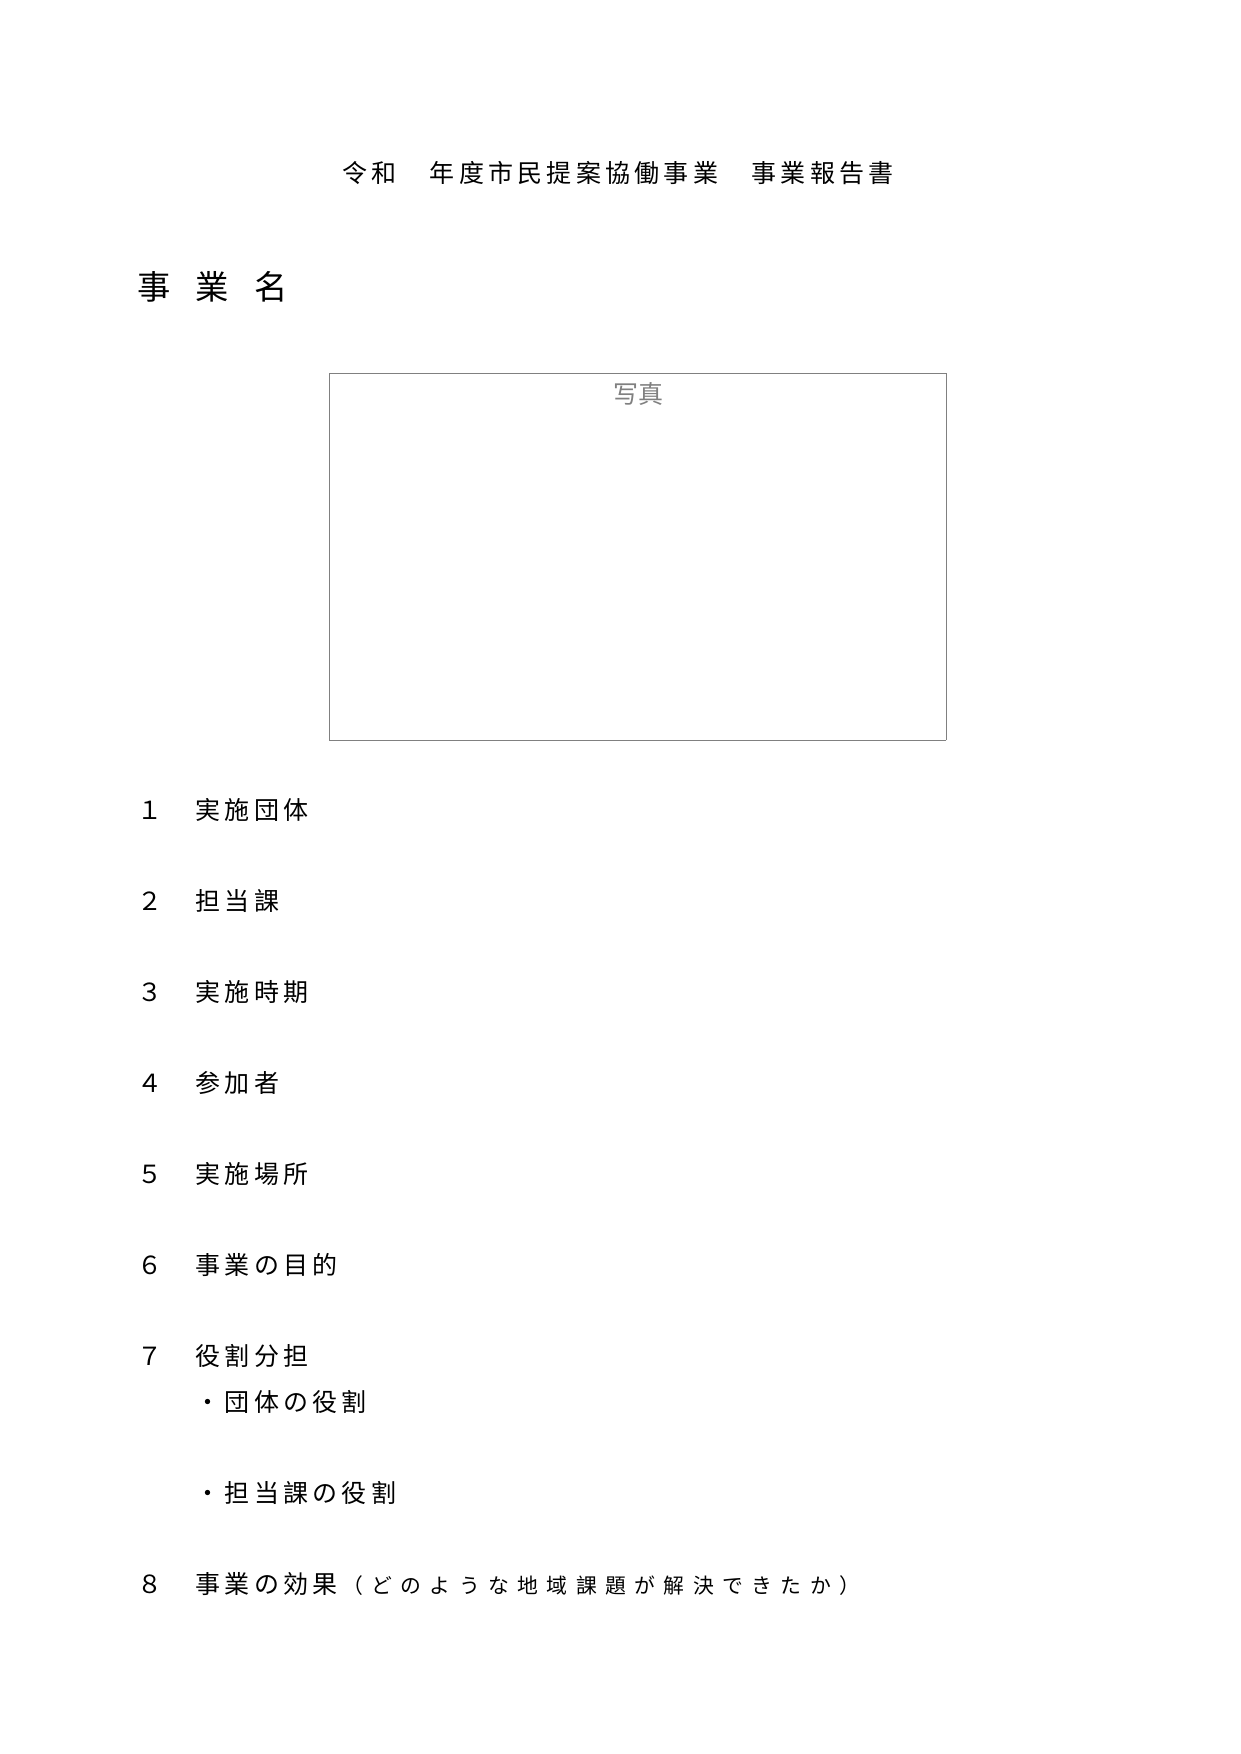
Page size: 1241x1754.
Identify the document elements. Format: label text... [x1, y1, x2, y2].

text 事業名 [137, 240, 1103, 331]
text ２ 担当課 [137, 877, 1103, 922]
text ７ 役割分担 [137, 1332, 1103, 1378]
text 令和 年度市民提案協働事業 事業報告書 [137, 149, 1103, 194]
text ・担当課の役割 [137, 1469, 1103, 1514]
text ６ 事業の目的 [137, 1241, 1103, 1287]
text ４ 参加者 [137, 1059, 1103, 1104]
text ８ 事業の効果（どのような地域課題が解決できたか） [137, 1560, 1103, 1605]
text ３ 実施時期 [137, 968, 1103, 1013]
text １ 実施団体 [137, 786, 1103, 831]
text ・団体の役割 [137, 1378, 1103, 1423]
text ５ 実施場所 [137, 1150, 1103, 1196]
